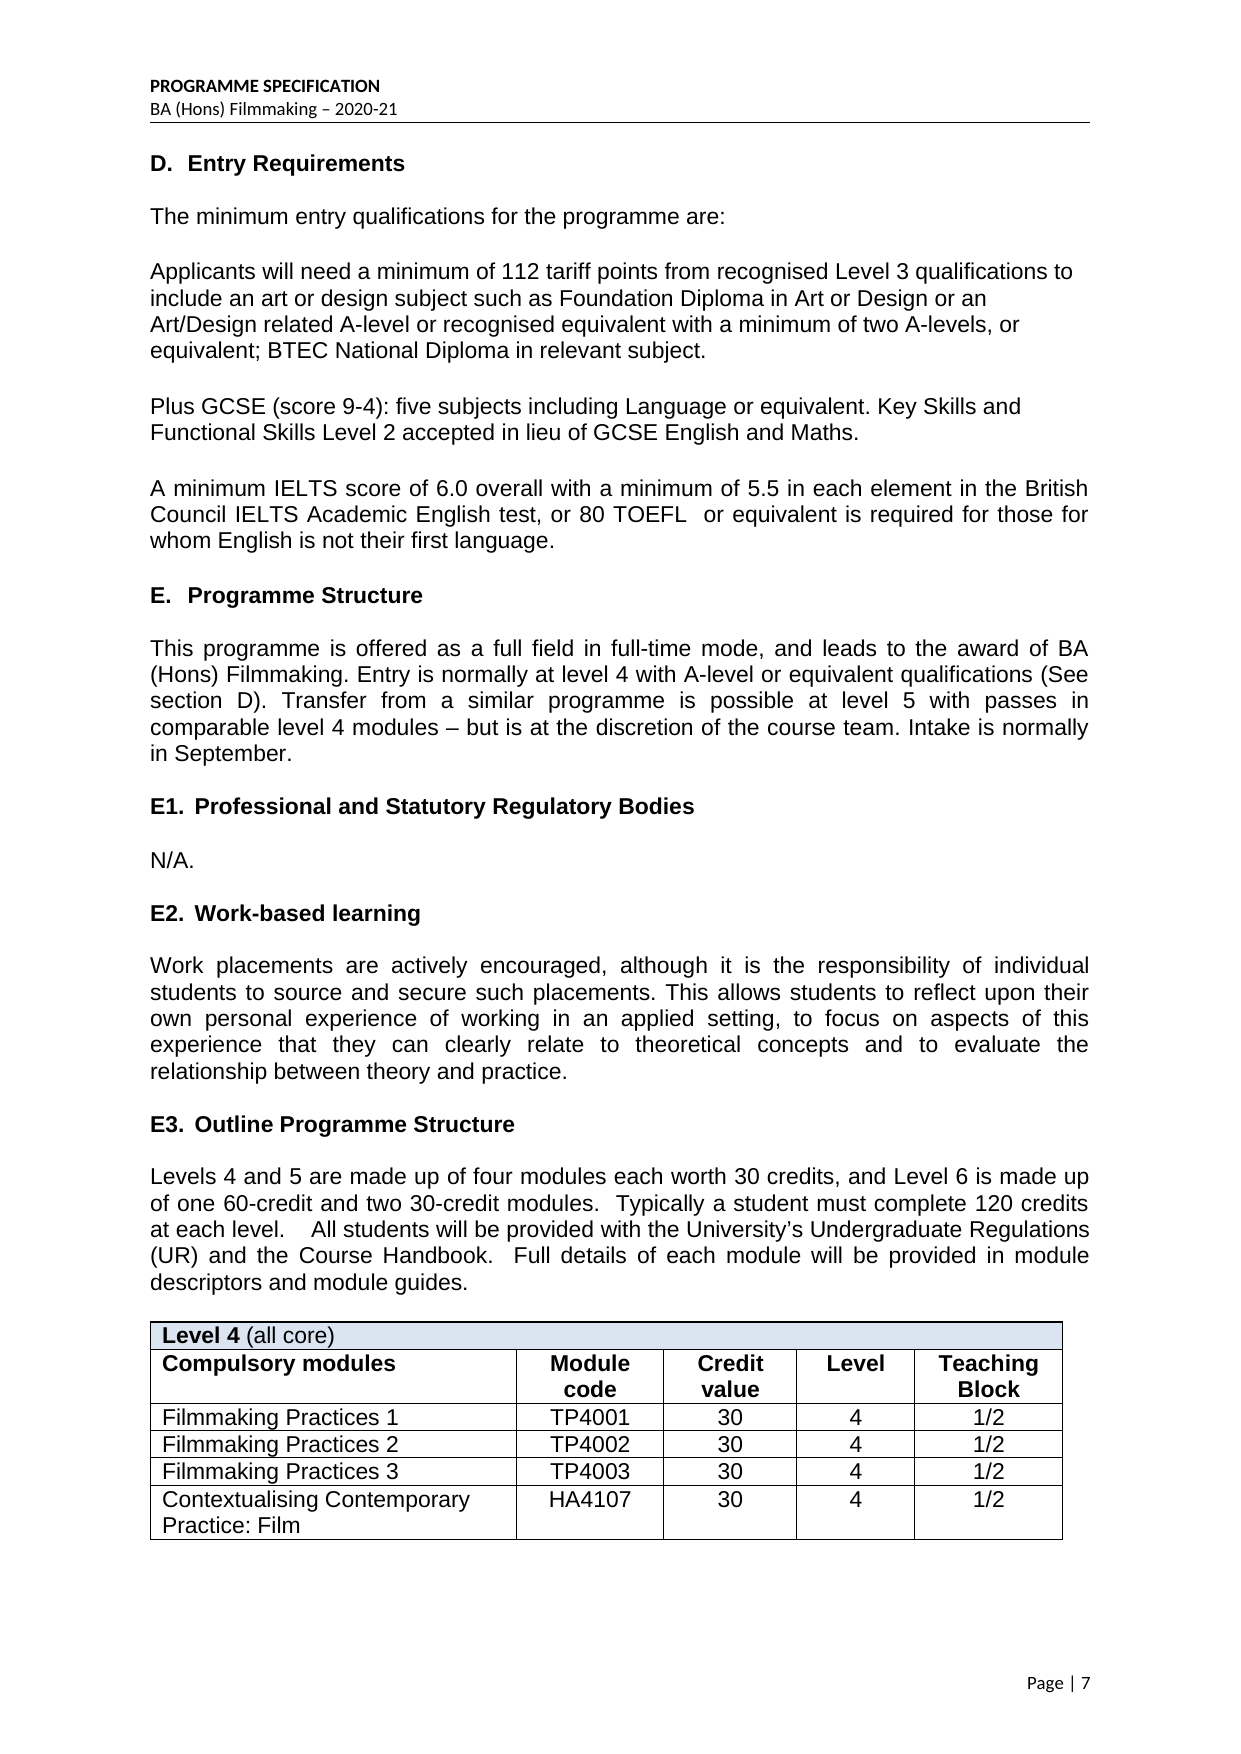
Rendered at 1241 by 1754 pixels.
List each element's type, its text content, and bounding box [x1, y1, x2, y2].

table_cell Compulsory modules [151, 1350, 516, 1402]
text This programme is offered as a full field in full-time mode, and leads to the award of BA (Hons) Filmmaking. Entry is normally at level 4 with A-level or equivalent qualifications (See section D). Transfer from a similar programme is possible at level 5 with passes in comparable level 4 modules – but is at the discretion of the course team. Intake is normally in September. [150, 634, 1090, 766]
table_cell 4 [797, 1486, 914, 1538]
list Entry Requirements [150, 150, 1090, 176]
table_cell 30 [664, 1486, 796, 1538]
table_cell 30 [664, 1404, 796, 1430]
table_cell TP4003 [517, 1458, 663, 1485]
table_cell Credit value [664, 1350, 796, 1402]
table_cell 1/2 [915, 1458, 1062, 1485]
text Levels 4 and 5 are made up of four modules each worth 30 credits, and Level 6 is made up of one 60-credit and two 30-credit modules. Typically a student must complete 120 credits at each level. All students will be provided with the University’s Undergraduate Regulations (UR) and the Course Handbook. Full details of each module will be provided in module descriptors and module guides. [150, 1163, 1090, 1295]
table_cell 30 [664, 1458, 796, 1485]
table_cell Teaching Block [915, 1350, 1062, 1402]
text E3. Outline Programme Structure [150, 1111, 1090, 1137]
table_cell Level [797, 1350, 914, 1402]
table_cell Module code [517, 1350, 663, 1402]
text E1. Professional and Statutory Regulatory Bodies [150, 793, 1090, 819]
table_cell HA4107 [517, 1486, 663, 1538]
text Work placements are actively encouraged, although it is the responsibility of individual students to source and secure such placements. This allows students to reflect upon their own personal experience of working in an applied setting, to focus on aspects of this experience that they can clearly relate to theoretical concepts and to evaluate the relationship between theory and practice. [150, 952, 1090, 1084]
table_cell Filmmaking Practices 1 [151, 1404, 516, 1430]
text N/A. [150, 847, 1090, 873]
table_cell 4 [797, 1431, 914, 1457]
table_cell 1/2 [915, 1486, 1062, 1538]
table_cell 4 [797, 1404, 914, 1430]
table_cell 30 [664, 1431, 796, 1457]
text The minimum entry qualifications for the programme are: [150, 203, 1090, 229]
table_cell 4 [797, 1458, 914, 1485]
text Plus GCSE (score 9-4): five subjects including Language or equivalent. Key Skills and Functional Skills Level 2 accepted in lieu of GCSE English and Maths. [150, 393, 1090, 446]
list Programme Structure [150, 582, 1090, 608]
table_header Level 4 (all core) [151, 1323, 1062, 1349]
table_cell Filmmaking Practices 2 [151, 1431, 516, 1457]
table_cell 1/2 [915, 1431, 1062, 1457]
table_cell Contextualising Contemporary Practice: Film [151, 1486, 516, 1538]
table_cell 1/2 [915, 1404, 1062, 1430]
table_cell TP4002 [517, 1431, 663, 1457]
table_cell Filmmaking Practices 3 [151, 1458, 516, 1485]
table_cell TP4001 [517, 1404, 663, 1430]
text Applicants will need a minimum of 112 tariff points from recognised Level 3 qualifications to include an art or design subject such as Foundation Diploma in Art or Design or an Art/Design related A-level or recognised equivalent with a minimum of two A-levels, or equivalent; BTEC National Diploma in relevant subject. [150, 258, 1090, 364]
text A minimum IELTS score of 6.0 overall with a minimum of 5.5 in each element in the British Council IELTS Academic English test, or 80 TOEFL or equivalent is required for those for whom English is not their first language. [150, 475, 1090, 554]
text E2. Work-based learning [150, 900, 1090, 926]
